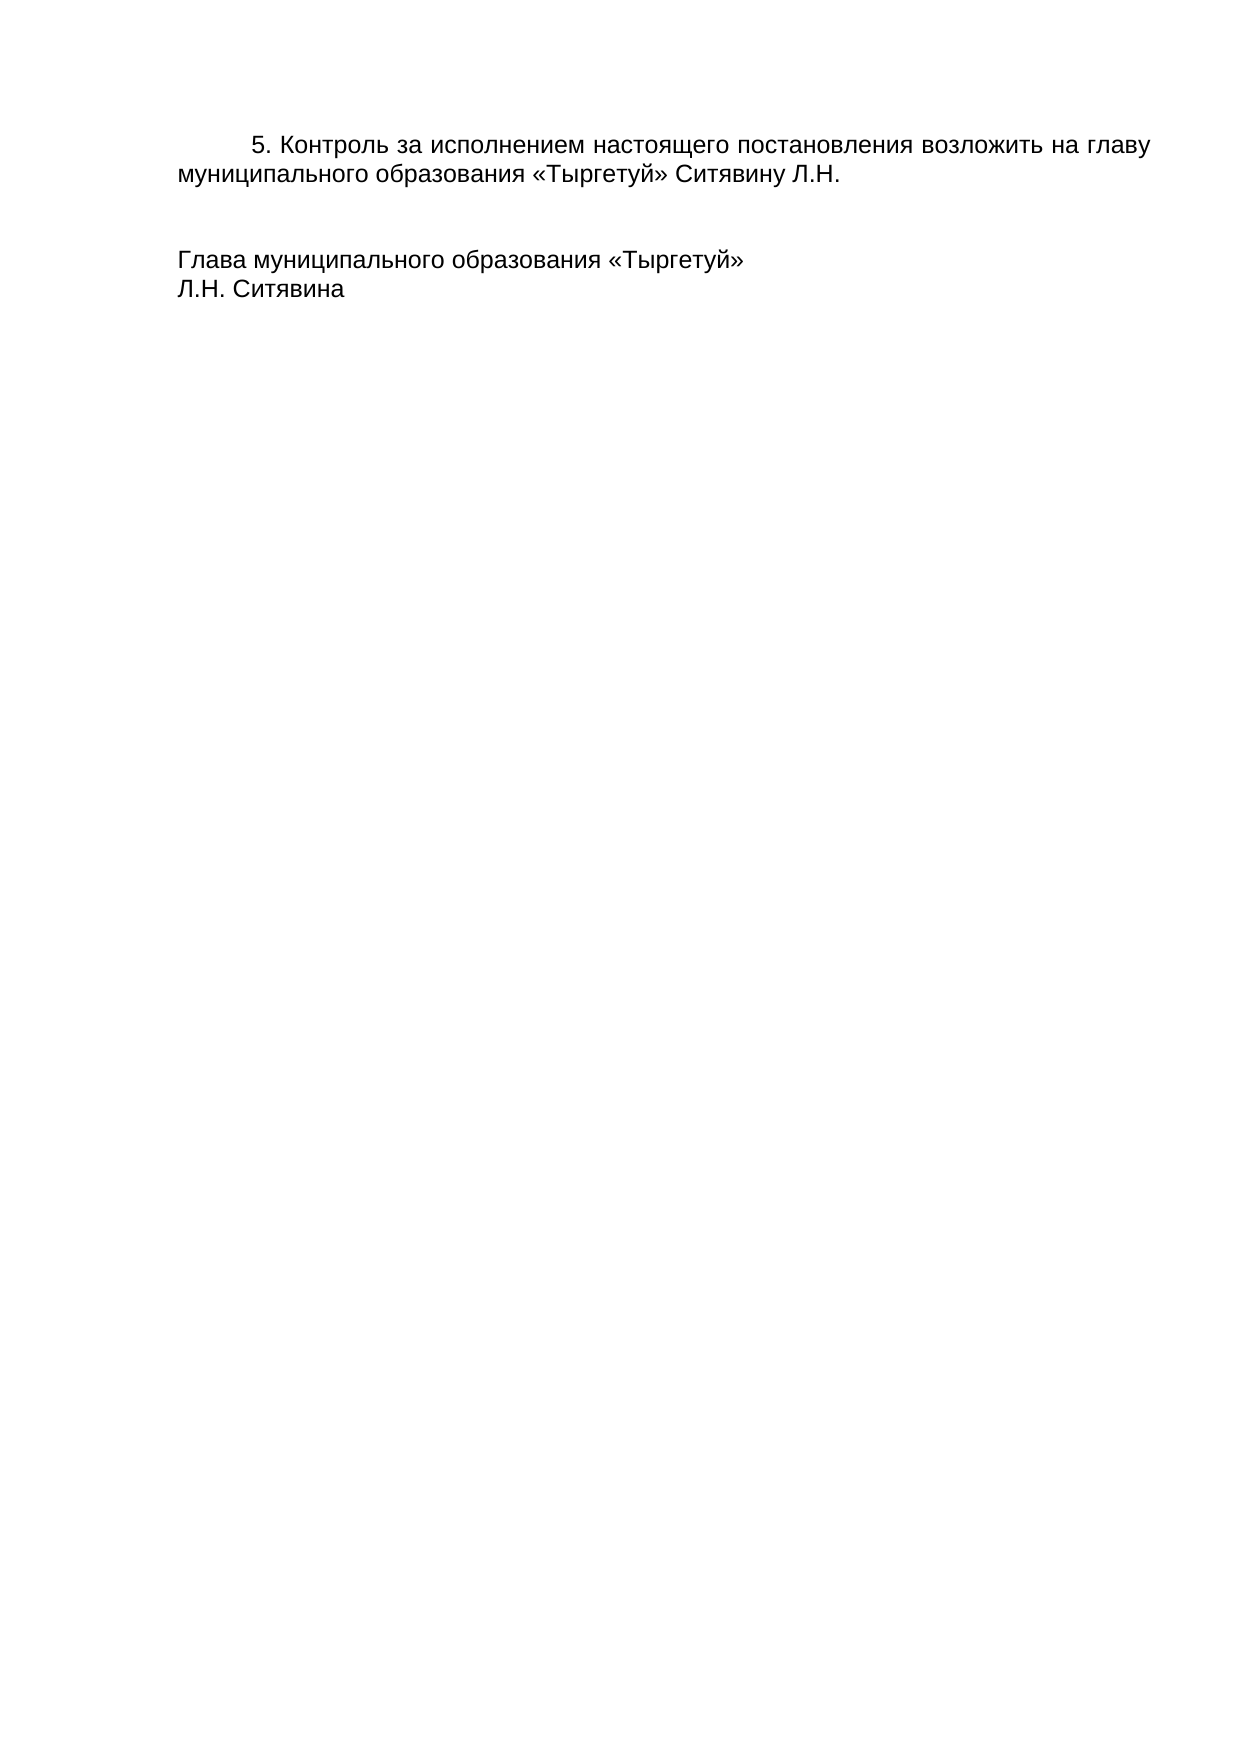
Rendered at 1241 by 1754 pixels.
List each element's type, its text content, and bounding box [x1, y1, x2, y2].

text Глава муниципального образования «Тыргетуй» [177, 246, 1152, 274]
text 5. Контроль за исполнением настоящего постановления возложить на главу муниципального образования «Тыргетуй» Ситявину Л.Н. [177, 131, 1152, 188]
text Л.Н. Ситявина [177, 274, 1152, 303]
